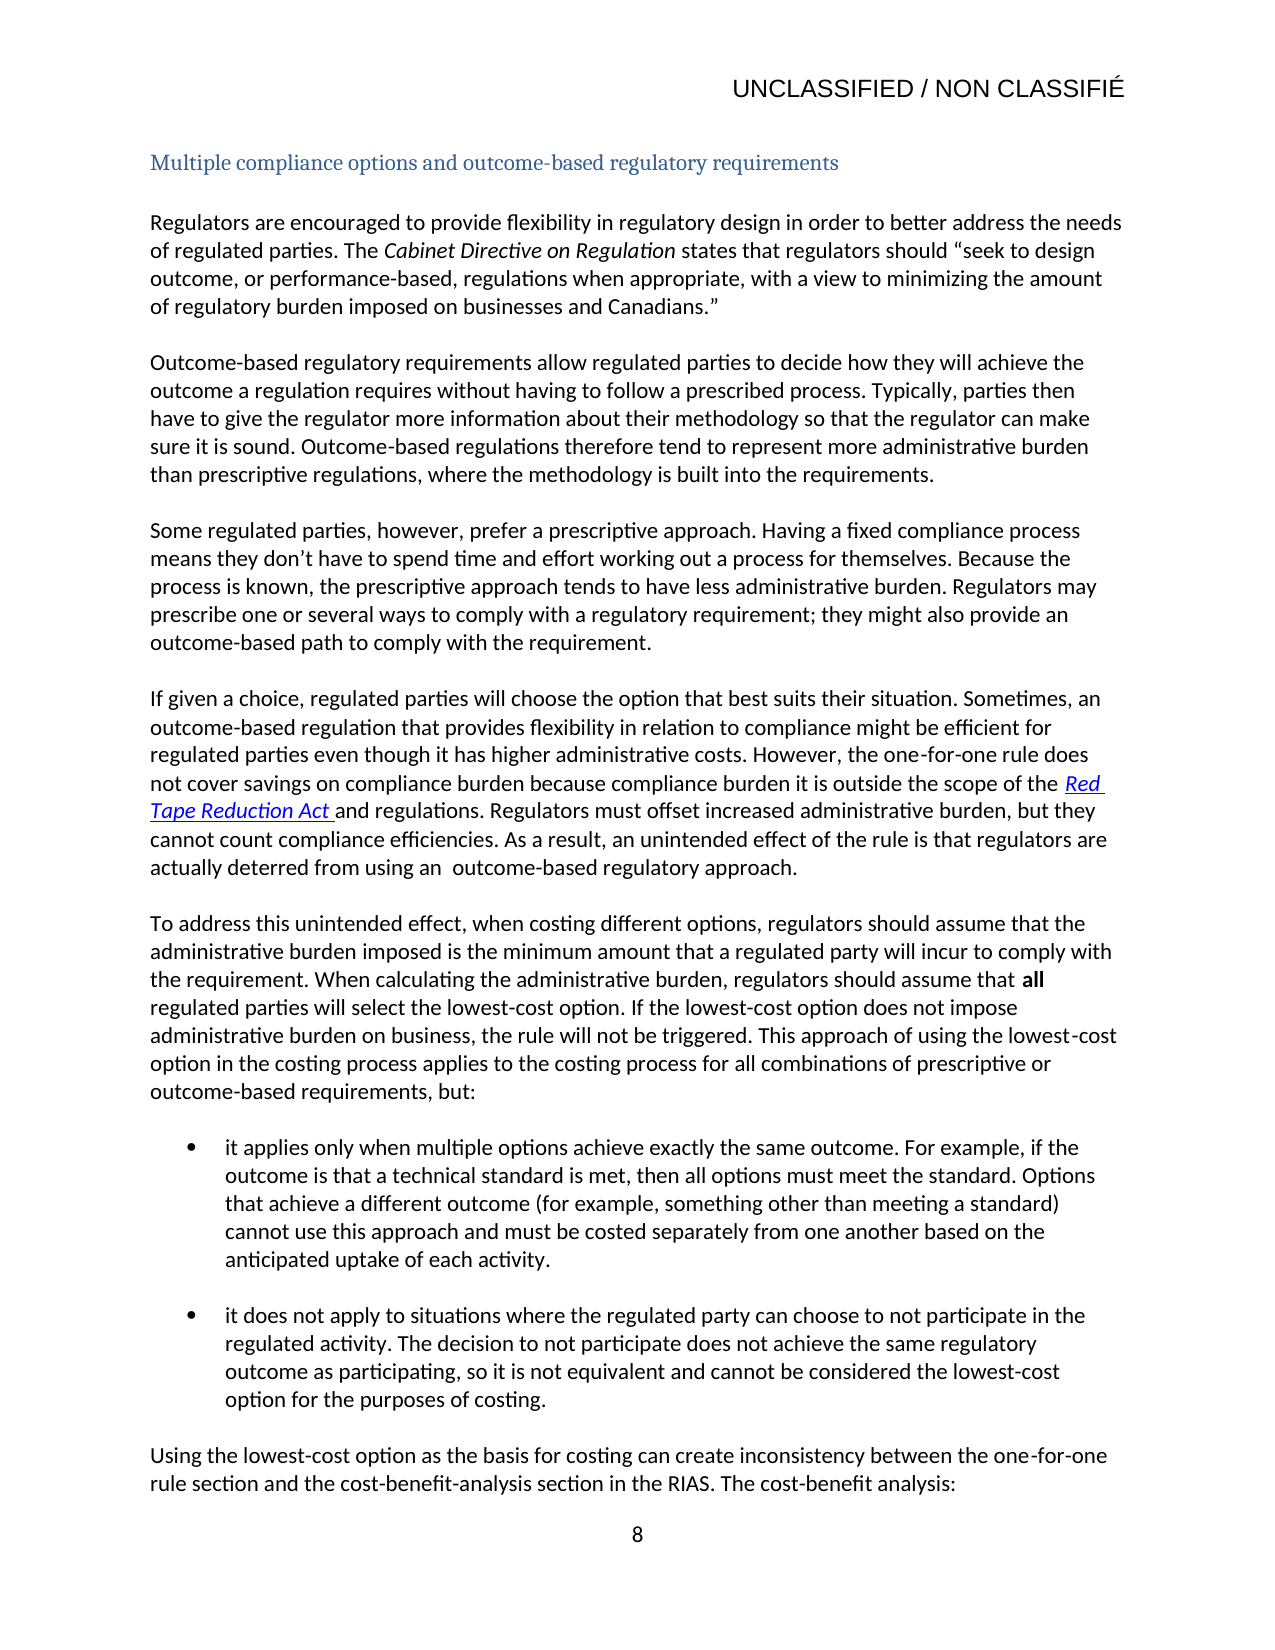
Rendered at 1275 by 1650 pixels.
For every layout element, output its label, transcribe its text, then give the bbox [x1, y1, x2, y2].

text To address this unintended effect, when costing different options, regulators should assume that the administrative burden imposed is the minimum amount that a regulated party will incur to comply with the requirement. When calculating the administrative burden, regulators should assume that all regulated parties will select the lowest-cost option. If the lowest-cost option does not impose administrative burden on business, the rule will not be triggered. This approach of using the lowest-cost option in the costing process applies to the costing process for all combinations of prescriptive or outcome-based requirements, but: [150, 909, 1125, 1105]
text Using the lowest-cost option as the basis for costing can create inconsistency between the one-for-one rule section and the cost-benefit-analysis section in the RIAS. The cost-benefit analysis: [150, 1441, 1125, 1497]
text Some regulated parties, however, prefer a prescriptive approach. Having a fixed compliance process means they don’t have to spend time and effort working out a process for themselves. Because the process is known, the prescriptive approach tends to have less administrative burden. Regulators may prescribe one or several ways to comply with a regulatory requirement; they might also provide an outcome-based path to comply with the requirement. [150, 516, 1125, 657]
text Outcome-based regulatory requirements allow regulated parties to decide how they will achieve the outcome a regulation requires without having to follow a prescribed process. Typically, parties then have to give the regulator more information about their methodology so that the regulator can make sure it is sound. Outcome-based regulations therefore tend to represent more administrative burden than prescriptive regulations, where the methodology is built into the requirements. [150, 348, 1125, 488]
subtitle Multiple compliance options and outcome-based regulatory requirements [150, 150, 1125, 176]
list it does not apply to situations where the regulated party can choose to not participate in the regulated activity. The decision to not participate does not achieve the same regulatory outcome as participating, so it is not equivalent and cannot be considered the lowest-cost option for the purposes of costing. [187, 1301, 1125, 1413]
list it applies only when multiple options achieve exactly the same outcome. For example, if the outcome is that a technical standard is met, then all options must meet the standard. Options that achieve a different outcome (for example, something other than meeting a standard) cannot use this approach and must be costed separately from one another based on the anticipated uptake of each activity. [187, 1133, 1125, 1273]
text Regulators are encouraged to provide flexibility in regulatory design in order to better address the needs of regulated parties. The Cabinet Directive on Regulation states that regulators should “seek to design outcome, or performance-based, regulations when appropriate, with a view to minimizing the amount of regulatory burden imposed on businesses and Canadians.” [150, 208, 1125, 320]
text If given a choice, regulated parties will choose the option that best suits their situation. Sometimes, an outcome-based regulation that provides flexibility in relation to compliance might be efficient for regulated parties even though it has higher administrative costs. However, the one-for-one rule does not cover savings on compliance burden because compliance burden it is outside the scope of the Red Tape Reduction Act and regulations. Regulators must offset increased administrative burden, but they cannot count compliance efficiencies. As a result, an unintended effect of the rule is that regulators are actually deterred from using an outcome-based regulatory approach. [150, 684, 1125, 881]
